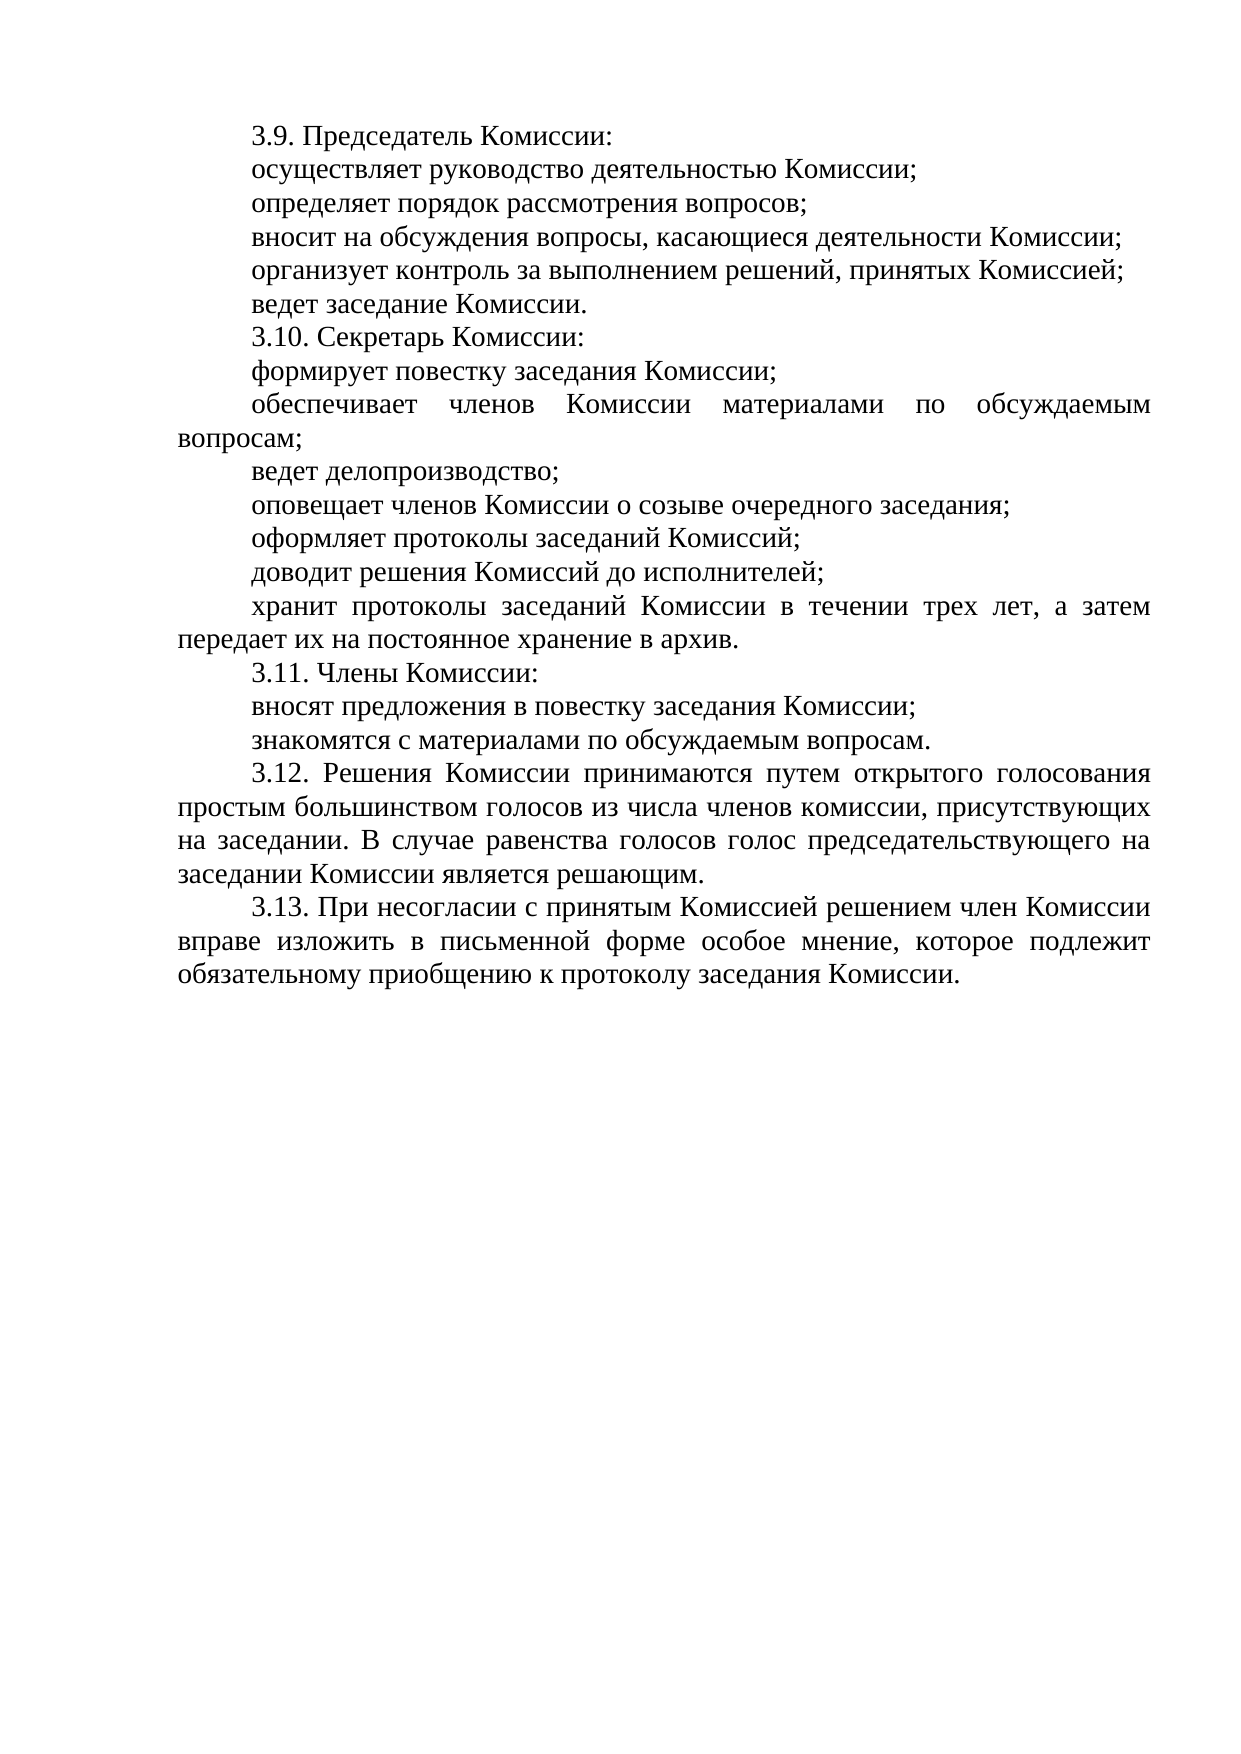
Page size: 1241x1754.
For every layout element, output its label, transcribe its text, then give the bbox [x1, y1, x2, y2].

text организует контроль за выполнением решений, принятых Комиссией; [177, 252, 1152, 286]
text ведет делопроизводство; [177, 453, 1152, 487]
text хранит протоколы заседаний Комиссии в течении трех лет, а затем передает их на постоянное хранение в архив. [177, 588, 1152, 655]
text ведет заседание Комиссии. [177, 286, 1152, 319]
text вносят предложения в повестку заседания Комиссии; [177, 688, 1152, 722]
text 3.10. Секретарь Комиссии: [177, 319, 1152, 353]
text обеспечивает членов Комиссии материалами по обсуждаемым вопросам; [177, 386, 1152, 453]
text знакомятся с материалами по обсуждаемым вопросам. [177, 722, 1152, 755]
text оповещает членов Комиссии о созыве очередного заседания; [177, 487, 1152, 521]
text 3.12. Решения Комиссии принимаются путем открытого голосования простым большинством голосов из числа членов комиссии, присутствующих на заседании. В случае равенства голосов голос председательствующего на заседании Комиссии является решающим. [177, 755, 1152, 889]
text определяет порядок рассмотрения вопросов; [177, 185, 1152, 219]
text оформляет протоколы заседаний Комиссий; [177, 521, 1152, 554]
text вносит на обсуждения вопросы, касающиеся деятельности Комиссии; [177, 219, 1152, 252]
text осуществляет руководство деятельностью Комиссии; [177, 152, 1152, 185]
text 3.9. Председатель Комиссии: [177, 118, 1152, 152]
text доводит решения Комиссий до исполнителей; [177, 554, 1152, 588]
text формирует повестку заседания Комиссии; [177, 353, 1152, 386]
text 3.13. При несогласии с принятым Комиссией решением член Комиссии вправе изложить в письменной форме особое мнение, которое подлежит обязательному приобщению к протоколу заседания Комиссии. [177, 889, 1152, 990]
text 3.11. Члены Комиссии: [177, 655, 1152, 688]
